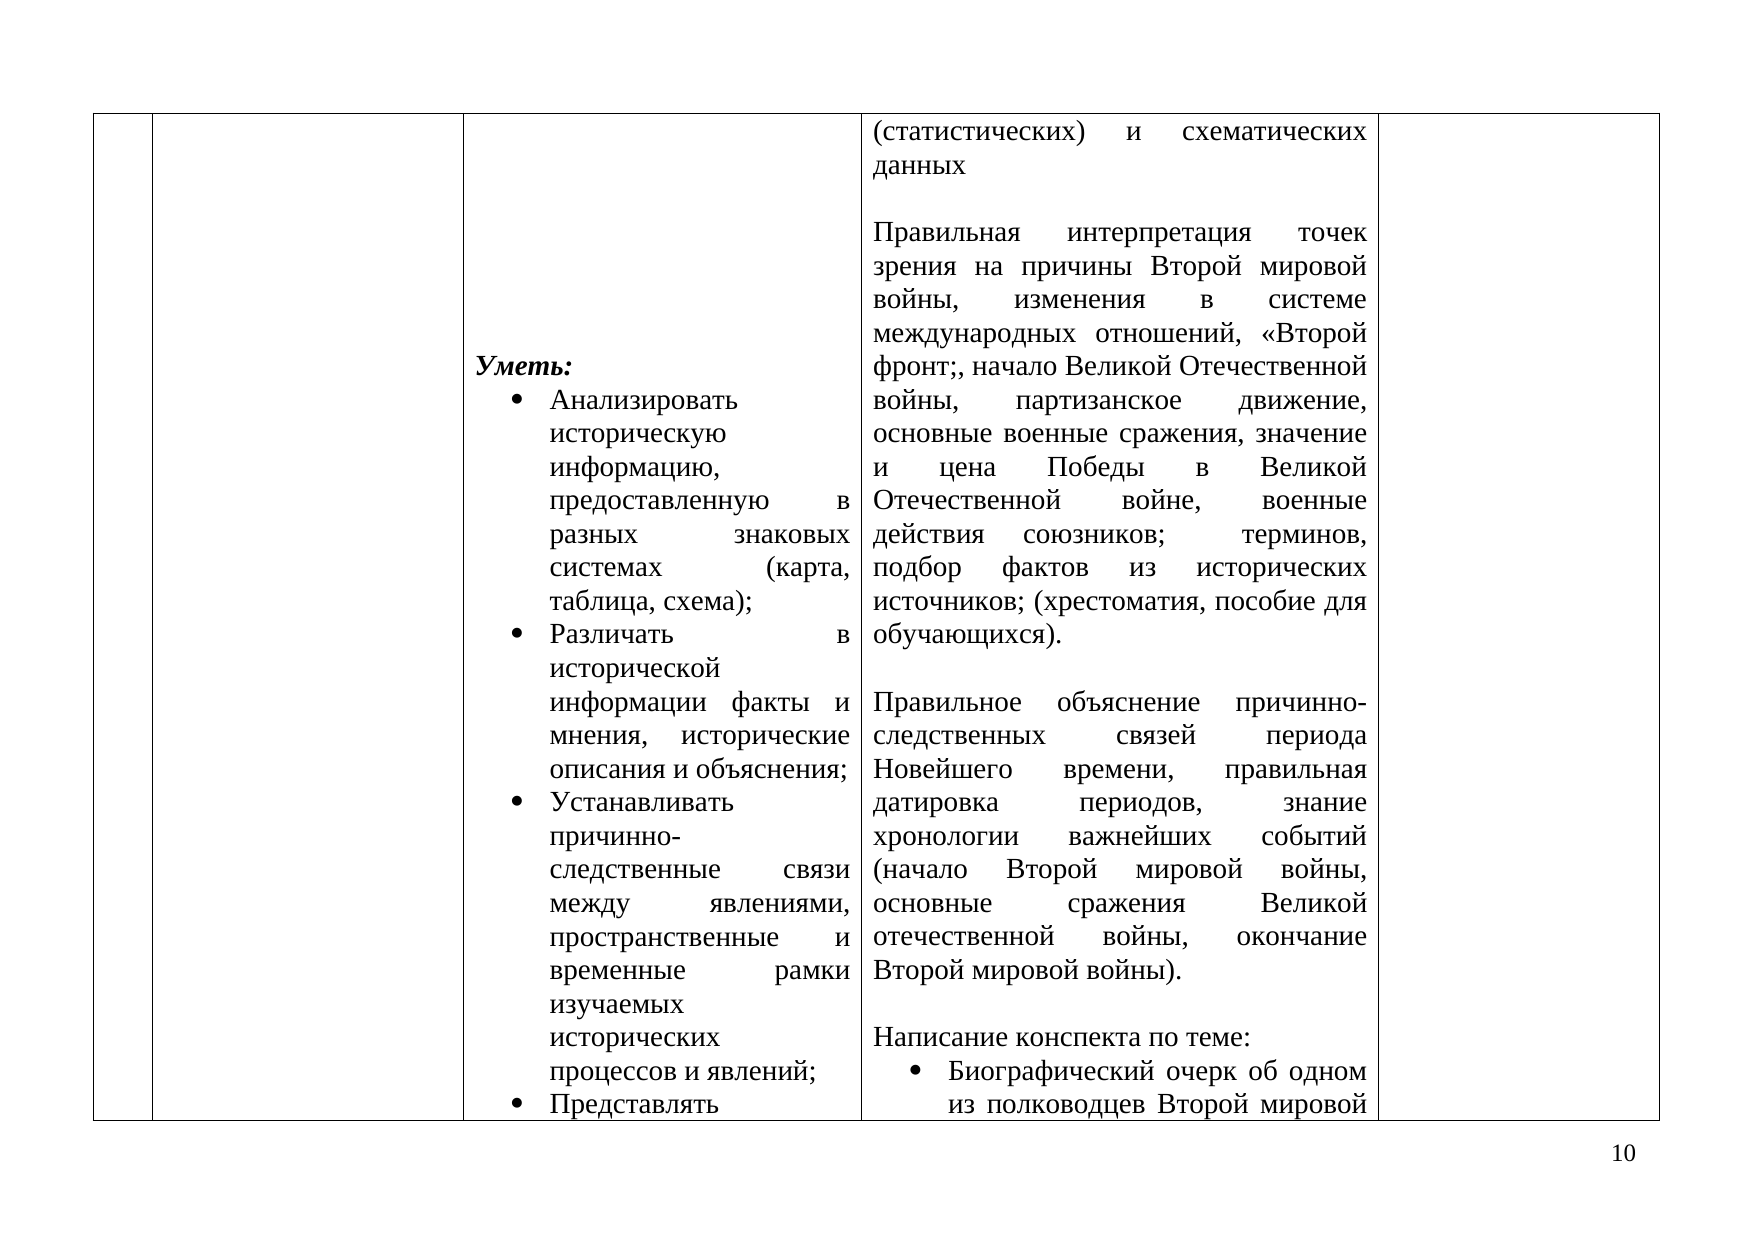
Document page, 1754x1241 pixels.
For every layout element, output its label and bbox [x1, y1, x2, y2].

table_cell [94, 114, 152, 1120]
table_cell [464, 114, 861, 1120]
table_cell [1379, 114, 1659, 1120]
table_cell [153, 114, 463, 1120]
table_cell [862, 114, 1378, 1120]
